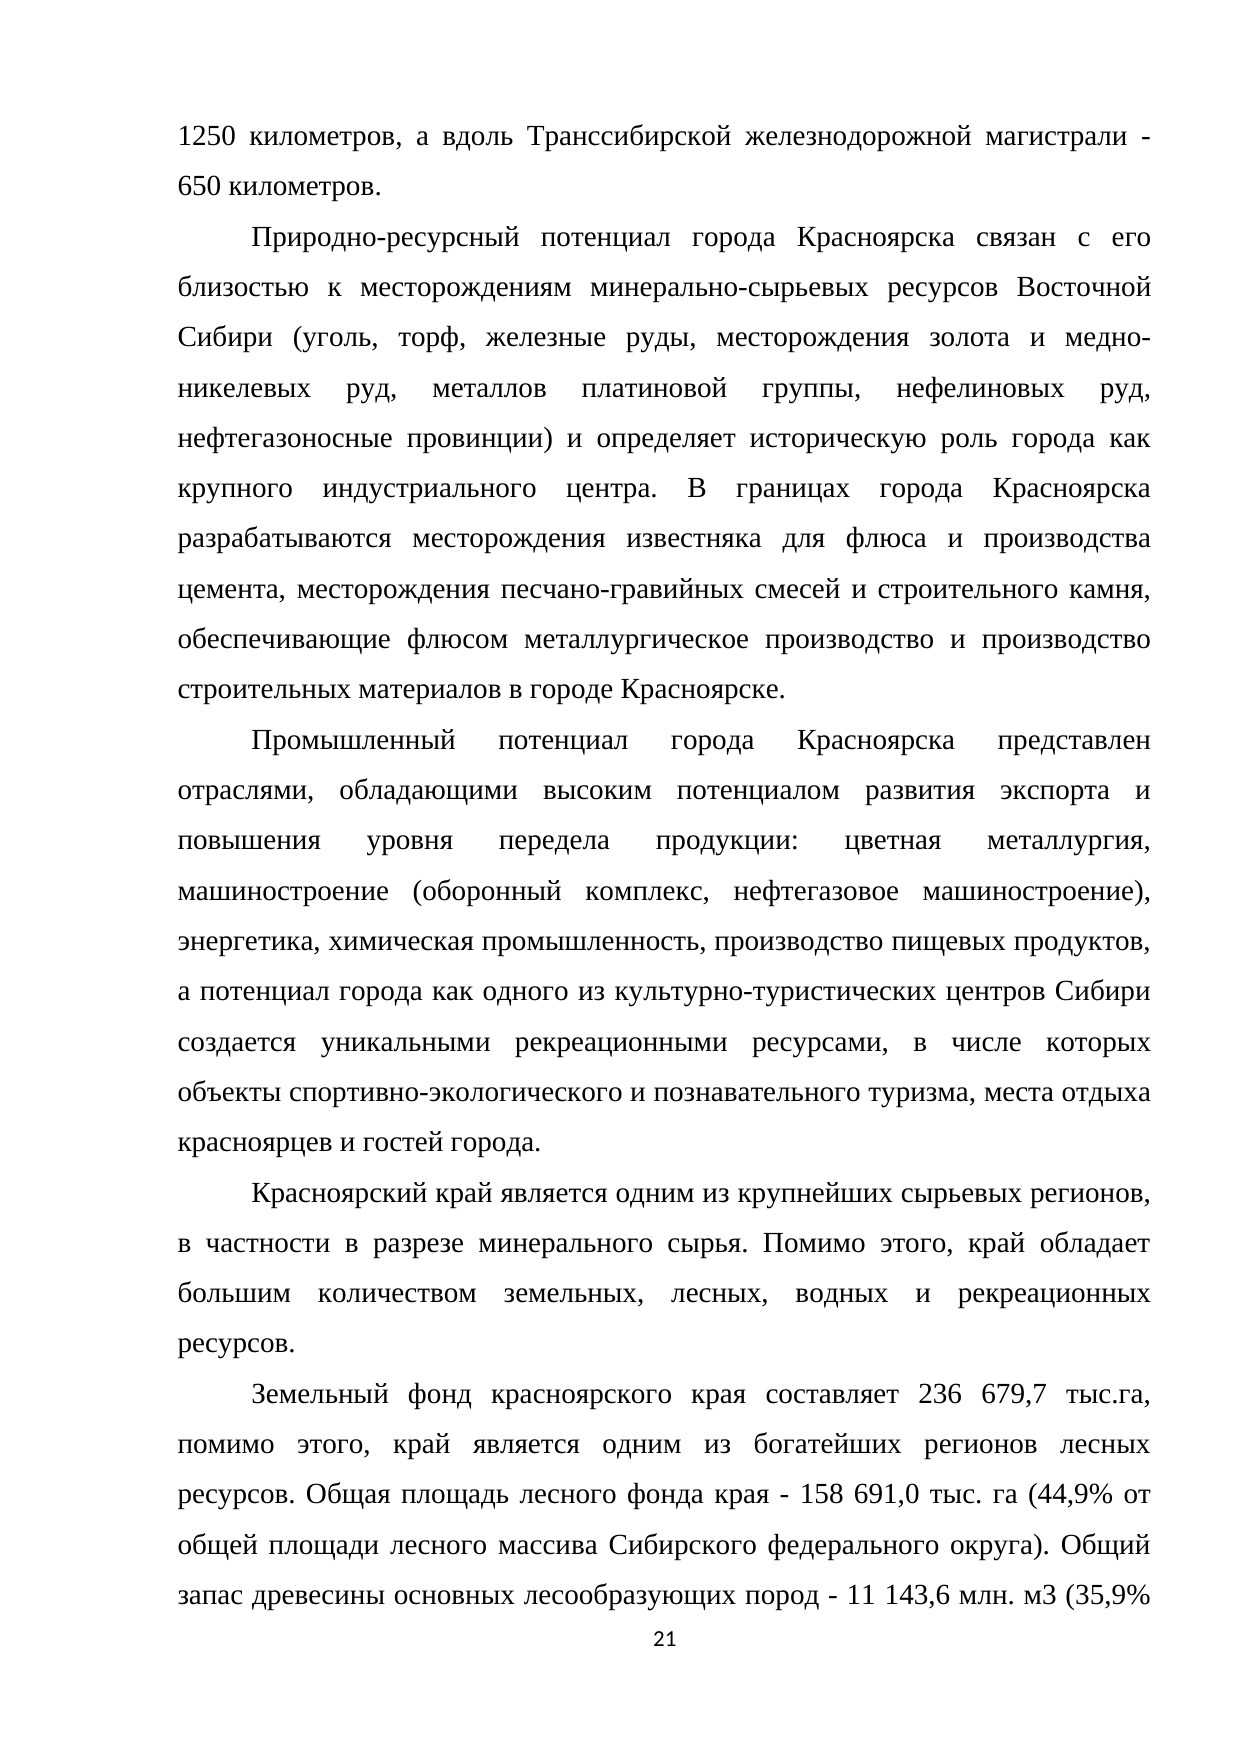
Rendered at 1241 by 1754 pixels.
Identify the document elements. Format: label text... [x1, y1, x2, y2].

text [177, 1376, 1152, 1611]
text Промышленный потенциал города Красноярска представлен отраслями, обладающими высоким потенциалом развития экспорта и повышения уровня передела продукции: цветная металлургия, машиностроение (оборонный комплекс, нефтегазовое машиностроение), энергетика, химическая промышленность, производство пищевых продуктов, а потенциал города как одного из культурно-туристических центров Сибири создается уникальными рекреационными ресурсами, в числе которых объекты спортивно-экологического и познавательного туризма, места отдыха красноярцев и гостей города. [177, 722, 1152, 1158]
text Красноярский край является одним из крупнейших сырьевых регионов, в частности в разрезе минерального сырья. Помимо этого, край обладает большим количеством земельных, лесных, водных и рекреационных ресурсов. [177, 1175, 1152, 1359]
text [177, 118, 1152, 202]
text Природно-ресурсный потенциал города Красноярска связан с его близостью к месторождениям минерально-сырьевых ресурсов Восточной Сибири (уголь, торф, железные руды, месторождения золота и медно-никелевых руд, металлов платиновой группы, нефелиновых руд, нефтегазоносные провинции) и определяет историческую роль города как крупного индустриального центра. В границах города Красноярска разрабатываются месторождения известняка для флюса и производства цемента, месторождения песчано-гравийных смесей и строительного камня, обеспечивающие флюсом металлургическое производство и производство строительных материалов в городе Красноярске. [177, 219, 1152, 705]
